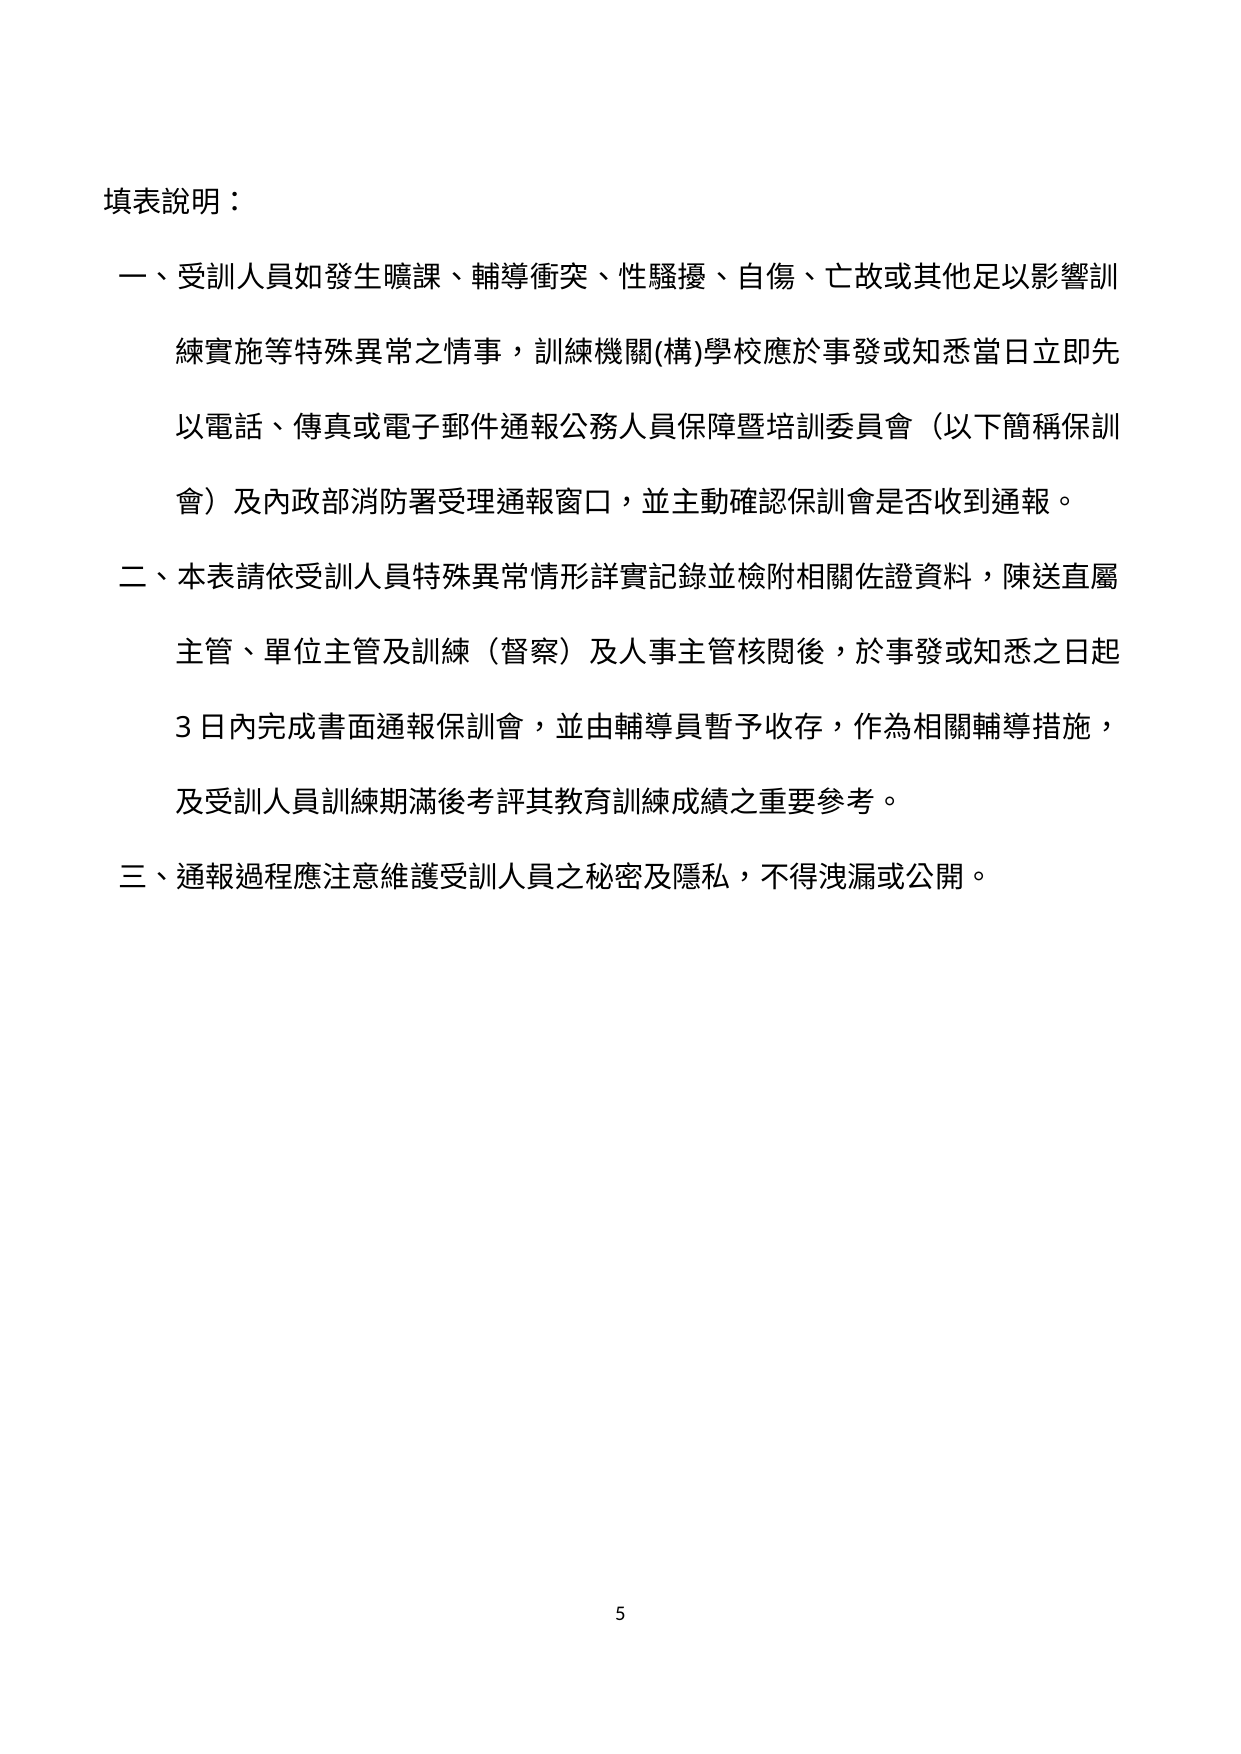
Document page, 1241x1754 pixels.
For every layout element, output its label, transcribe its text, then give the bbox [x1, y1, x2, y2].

text 三、通報過程應注意維護受訓人員之秘密及隱私，不得洩漏或公開。 [118, 837, 1122, 912]
text 填表說明： [103, 162, 1122, 237]
text 二、本表請依受訓人員特殊異常情形詳實記錄並檢附相關佐證資料，陳送直屬主管、單位主管及訓練（督察）及人事主管核閱後，於事發或知悉之日起3日內完成書面通報保訓會，並由輔導員暫予收存，作為相關輔導措施，及受訓人員訓練期滿後考評其教育訓練成績之重要參考。 [118, 537, 1122, 837]
text 一、受訓人員如發生曠課、輔導衝突、性騷擾、自傷、亡故或其他足以影響訓練實施等特殊異常之情事，訓練機關(構)學校應於事發或知悉當日立即先以電話、傳真或電子郵件通報公務人員保障暨培訓委員會（以下簡稱保訓會）及內政部消防署受理通報窗口，並主動確認保訓會是否收到通報。 [118, 237, 1122, 537]
